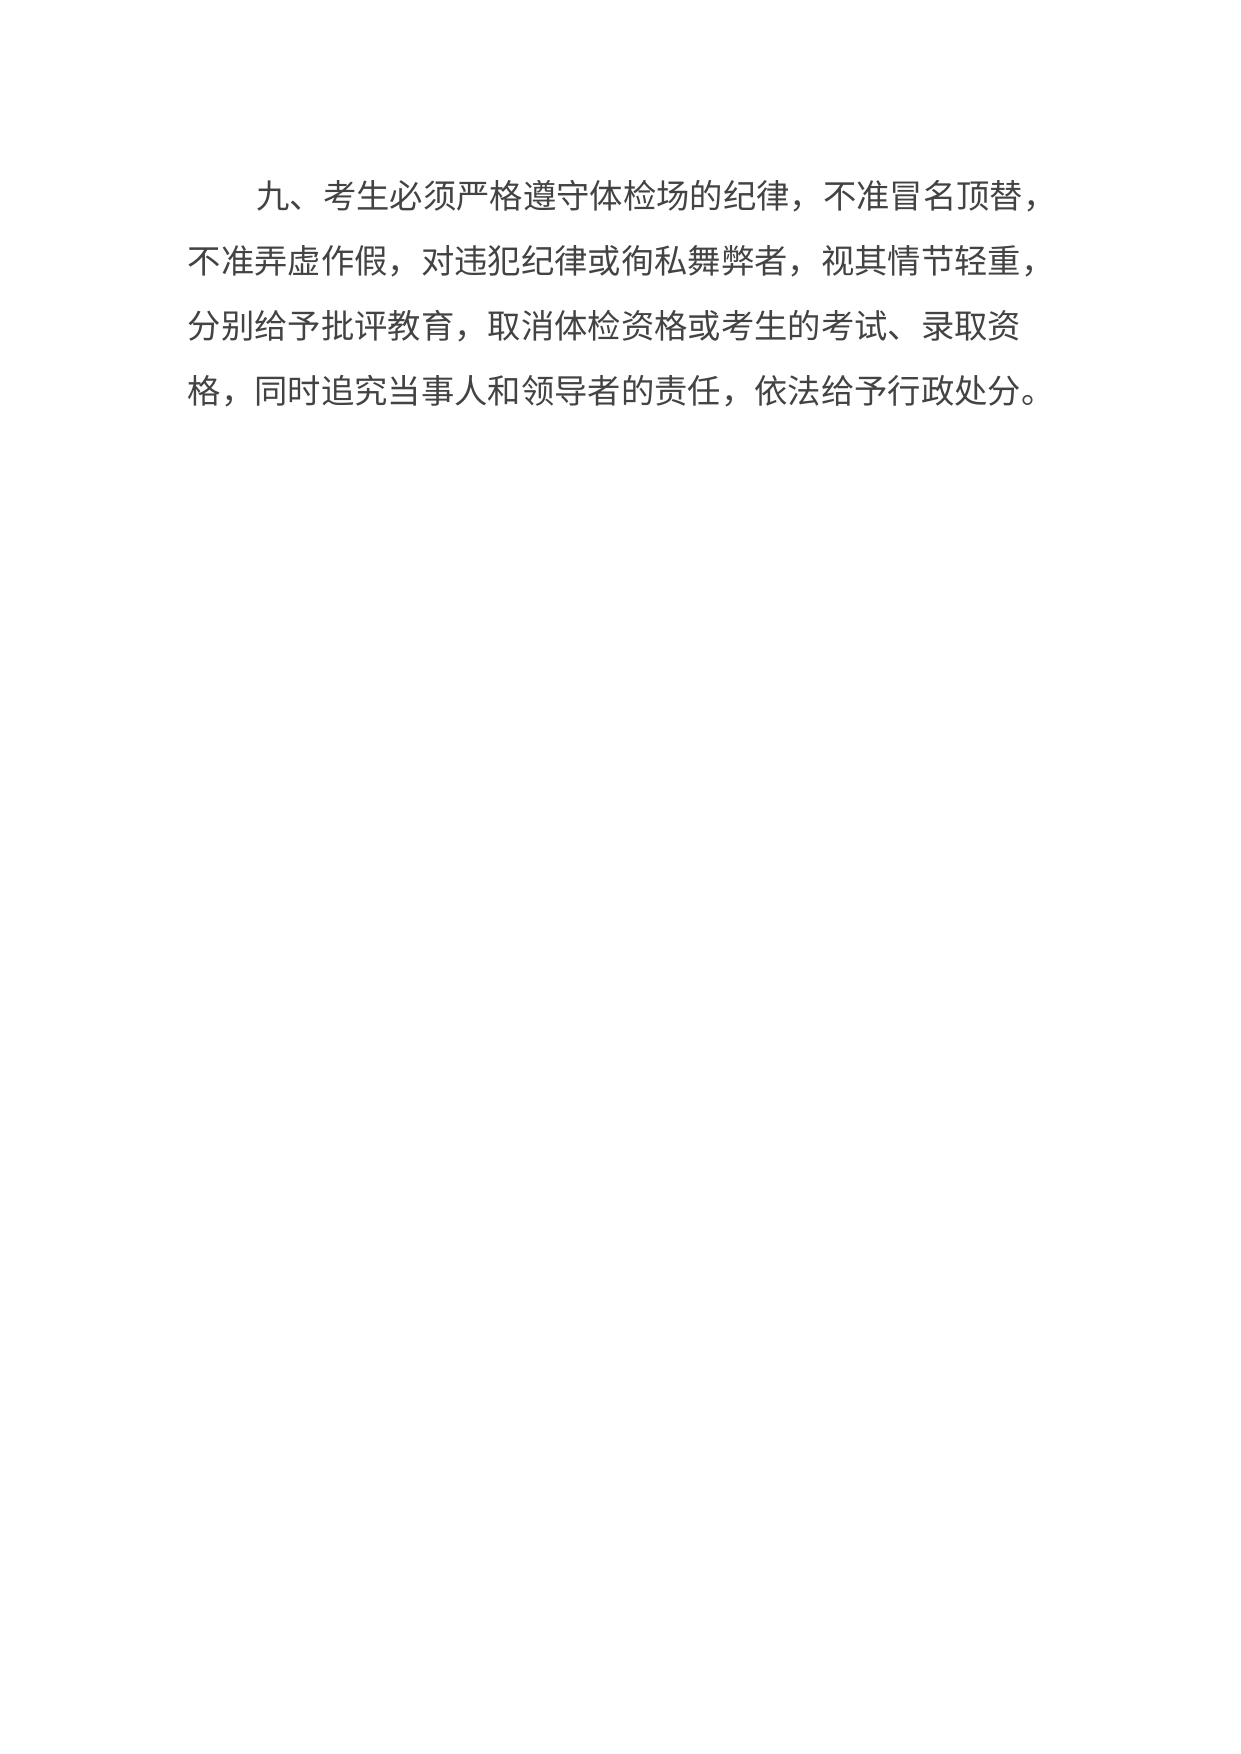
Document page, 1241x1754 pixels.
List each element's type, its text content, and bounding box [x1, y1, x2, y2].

text 九、考生必须严格遵守体检场的纪律，不准冒名顶替，不准弄虚作假，对违犯纪律或徇私舞弊者，视其情节轻重，分别给予批评教育，取消体检资格或考生的考试、录取资格，同时追究当事人和领导者的责任，依法给予行政处分。 [187, 162, 1053, 422]
